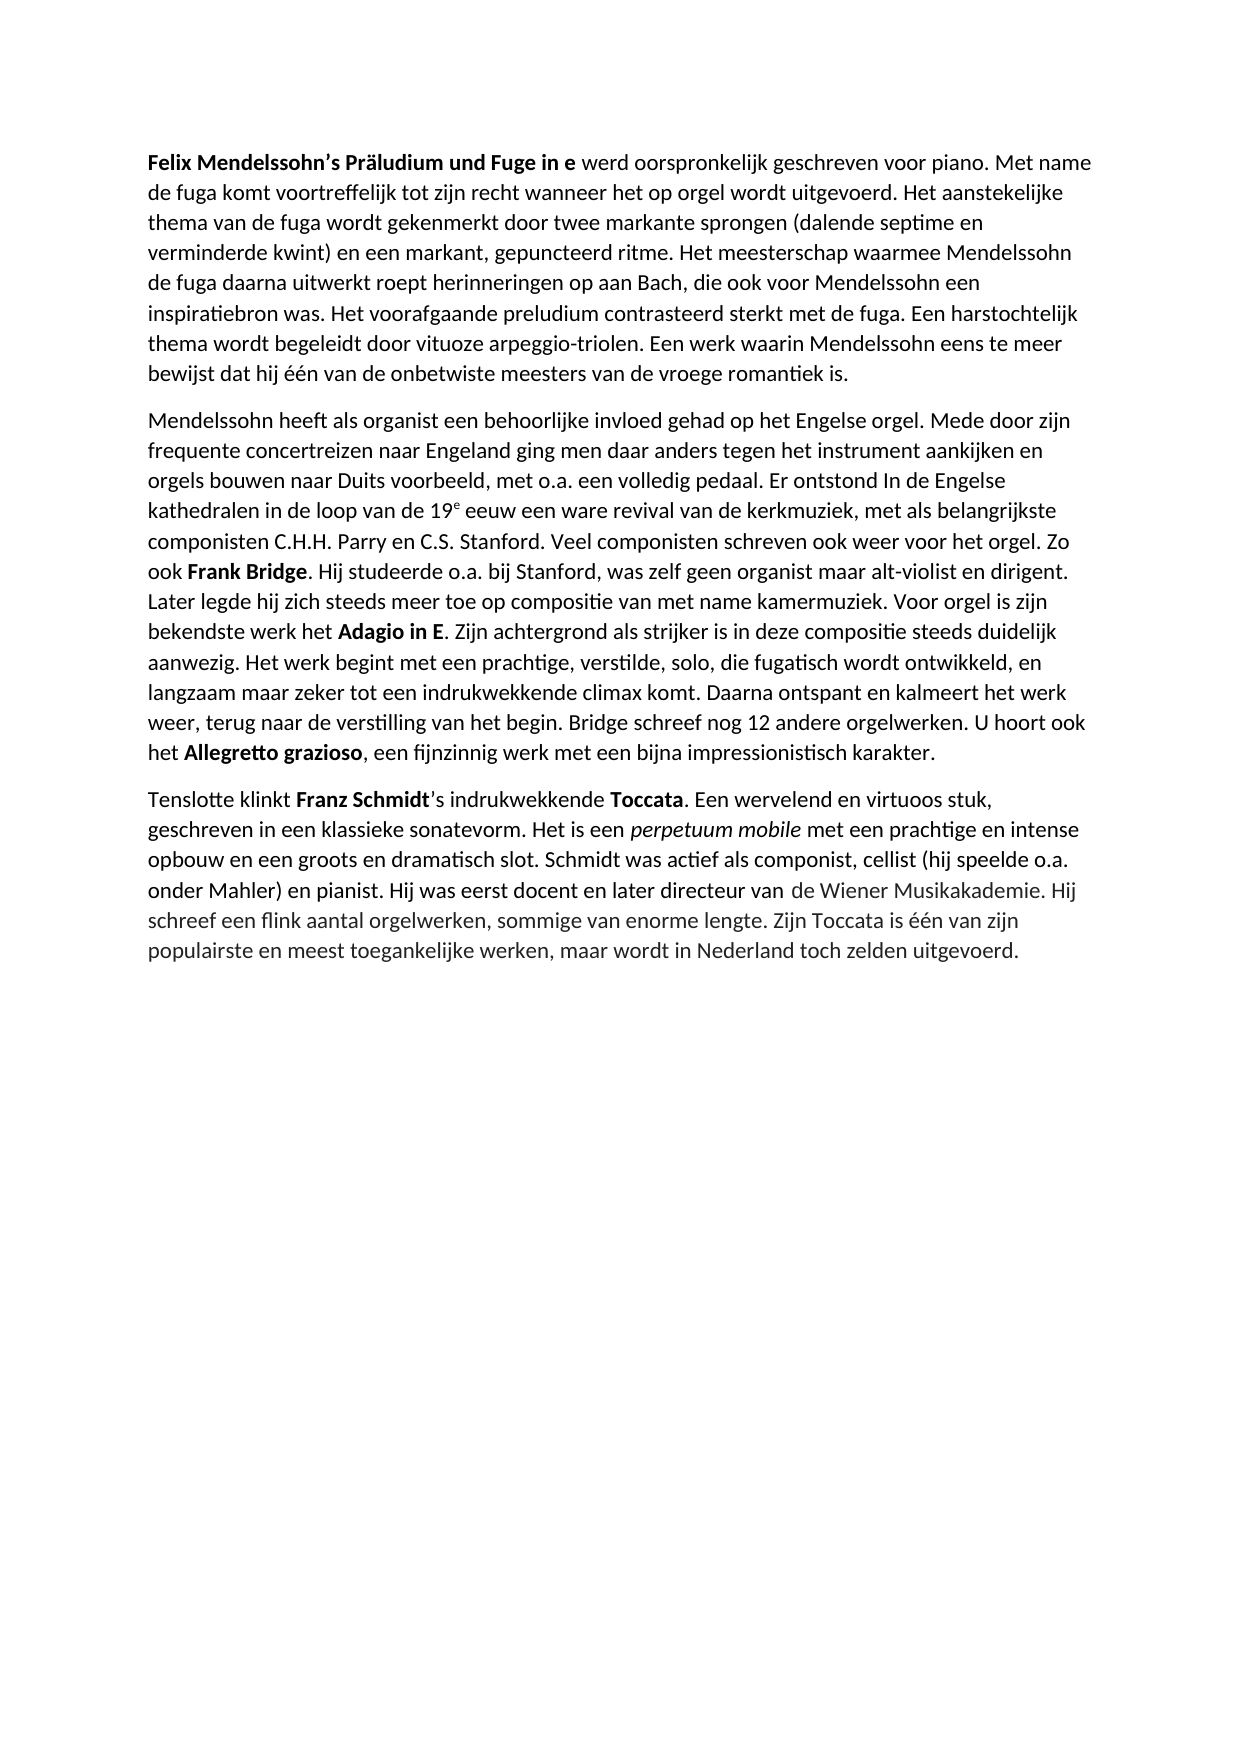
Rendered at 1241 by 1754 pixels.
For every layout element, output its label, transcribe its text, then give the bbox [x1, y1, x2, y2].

text Tenslotte klinkt Franz Schmidt’s indrukwekkende Toccata. Een wervelend en virtuoos stuk, geschreven in een klassieke sonatevorm. Het is een perpetuum mobile met een prachtige en intense opbouw en een groots en dramatisch slot. Schmidt was actief als componist, cellist (hij speelde o.a. onder Mahler) en pianist. Hij was eerst docent en later directeur van de Wiener Musikakademie. Hij schreef een flink aantal orgelwerken, sommige van enorme lengte. Zijn Toccata is één van zijn populairste en meest toegankelijke werken, maar wordt in Nederland toch zelden uitgevoerd. [148, 785, 1093, 964]
text Mendelssohn heeft als organist een behoorlijke invloed gehad op het Engelse orgel. Mede door zijn frequente concertreizen naar Engeland ging men daar anders tegen het instrument aankijken en orgels bouwen naar Duits voorbeeld, met o.a. een volledig pedaal. Er ontstond In de Engelse kathedralen in de loop van de 19e eeuw een ware revival van de kerkmuziek, met als belangrijkste componisten C.H.H. Parry en C.S. Stanford. Veel componisten schreven ook weer voor het orgel. Zo ook Frank Bridge. Hij studeerde o.a. bij Stanford, was zelf geen organist maar alt-violist en dirigent. Later legde hij zich steeds meer toe op compositie van met name kamermuziek. Voor orgel is zijn bekendste werk het Adagio in E. Zijn achtergrond als strijker is in deze compositie steeds duidelijk aanwezig. Het werk begint met een prachtige, verstilde, solo, die fugatisch wordt ontwikkeld, en langzaam maar zeker tot een indrukwekkende climax komt. Daarna ontspant en kalmeert het werk weer, terug naar de verstilling van het begin. Bridge schreef nog 12 andere orgelwerken. U hoort ook het Allegretto grazioso, een fijnzinnig werk met een bijna impressionistisch karakter. [148, 406, 1093, 766]
text Felix Mendelssohn’s Präludium und Fuge in e werd oorspronkelijk geschreven voor piano. Met name de fuga komt voortreffelijk tot zijn recht wanneer het op orgel wordt uitgevoerd. Het aanstekelijke thema van de fuga wordt gekenmerkt door twee markante sprongen (dalende septime en verminderde kwint) en een markant, gepuncteerd ritme. Het meesterschap waarmee Mendelssohn de fuga daarna uitwerkt roept herinneringen op aan Bach, die ook voor Mendelssohn een inspiratiebron was. Het voorafgaande preludium contrasteerd sterkt met de fuga. Een harstochtelijk thema wordt begeleidt door vituoze arpeggio-triolen. Een werk waarin Mendelssohn eens te meer bewijst dat hij één van de onbetwiste meesters van de vroege romantiek is. [148, 148, 1093, 387]
